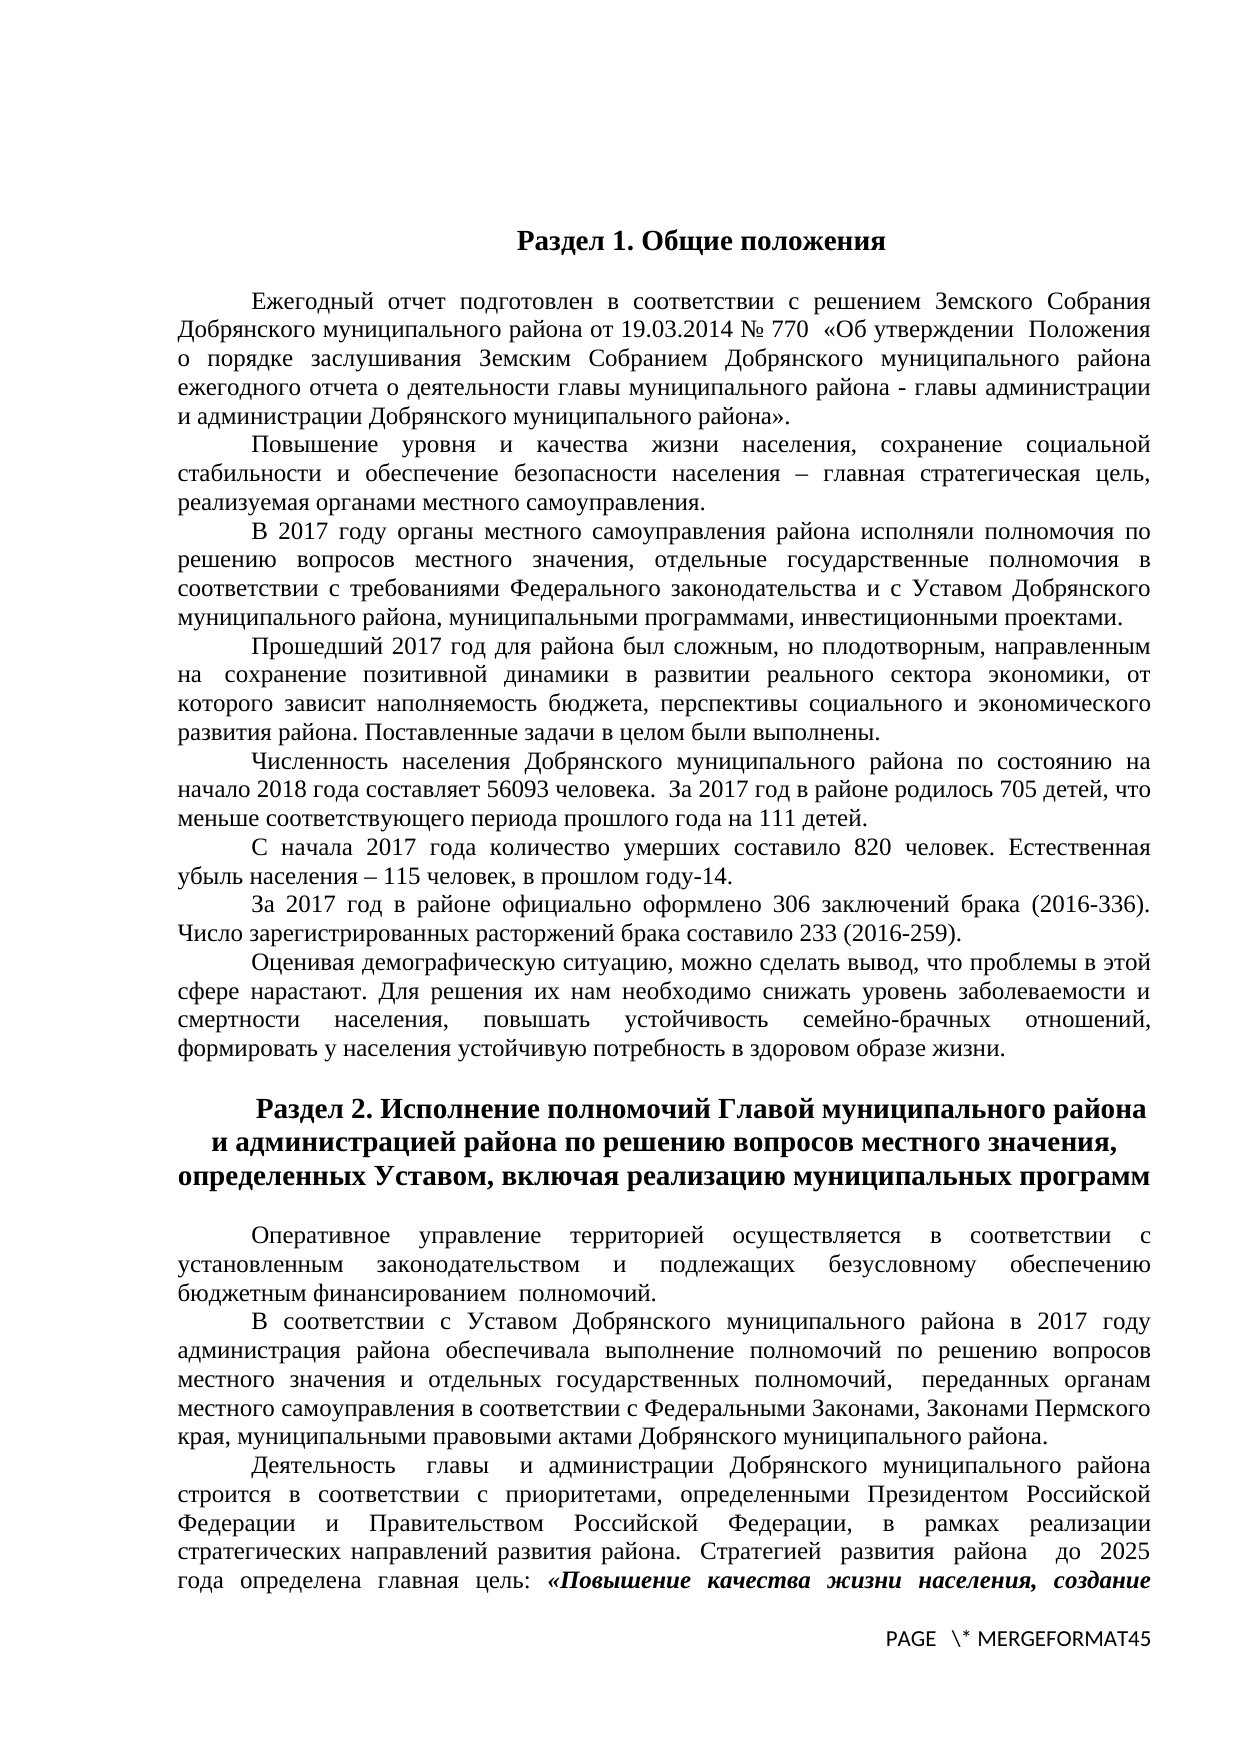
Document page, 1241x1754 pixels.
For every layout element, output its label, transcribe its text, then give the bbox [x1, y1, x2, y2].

text В 2017 году органы местного самоуправления района исполняли полномочия по решению вопросов местного значения, отдельные государственные полномочия в соответствии с требованиями Федерального законодательства и с Уставом Добрянского муниципального района, муниципальными программами, инвестиционными проектами. [177, 516, 1152, 631]
text Прошедший 2017 год для района был сложным, но плодотворным, направленным на сохранение позитивной динамики в развитии реального сектора экономики, от которого зависит наполняемость бюджета, перспективы социального и экономического развития района. Поставленные задачи в целом были выполнены. [177, 631, 1152, 746]
text За 2017 год в районе официально оформлено 306 заключений брака (2016-336). Число зарегистрированных расторжений брака составило 233 (2016-259). [177, 889, 1152, 947]
text Повышение уровня и качества жизни населения, сохранение социальной стабильности и обеспечение безопасности населения – главная стратегическая цель, реализуемая органами местного самоуправления. [177, 429, 1152, 516]
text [177, 1450, 1152, 1594]
text С начала 2017 года количество умерших составило 820 человек. Естественная убыль населения – 115 человек, в прошлом году-14. [177, 832, 1152, 889]
subtitle Раздел 1. Общие положения [177, 223, 1152, 257]
text Ежегодный отчет подготовлен в соответствии с решением Земского Собрания Добрянского муниципального района от 19.03.2014 № 770 «Об утверждении Положения о порядке заслушивания Земским Собранием Добрянского муниципального района ежегодного отчета о деятельности главы муниципального района - главы администрации и администрации Добрянского муниципального района». [177, 286, 1152, 429]
subtitle Раздел 2. Исполнение полномочий Главой муниципального района и администрацией района по решению вопросов местного значения, определенных Уставом, включая реализацию муниципальных программ [177, 1091, 1152, 1191]
text Оперативное управление территорией осуществляется в соответствии с установленным законодательством и подлежащих безусловному обеспечению бюджетным финансированием полномочий. [177, 1220, 1152, 1306]
text В соответствии с Уставом Добрянского муниципального района в 2017 году администрация района обеспечивала выполнение полномочий по решению вопросов местного значения и отдельных государственных полномочий, переданных органам местного самоуправления в соответствии с Федеральными Законами, Законами Пермского края, муниципальными правовыми актами Добрянского муниципального района. [177, 1306, 1152, 1450]
text Оценивая демографическую ситуацию, можно сделать вывод, что проблемы в этой сфере нарастают. Для решения их нам необходимо снижать уровень заболеваемости и смертности населения, повышать устойчивость семейно-брачных отношений, формировать у населения устойчивую потребность в здоровом образе жизни. [177, 947, 1152, 1062]
text Численность населения Добрянского муниципального района по состоянию на начало 2018 года составляет 56093 человека. За 2017 год в районе родилось 705 детей, что меньше соответствующего периода прошлого года на 111 детей. [177, 746, 1152, 832]
